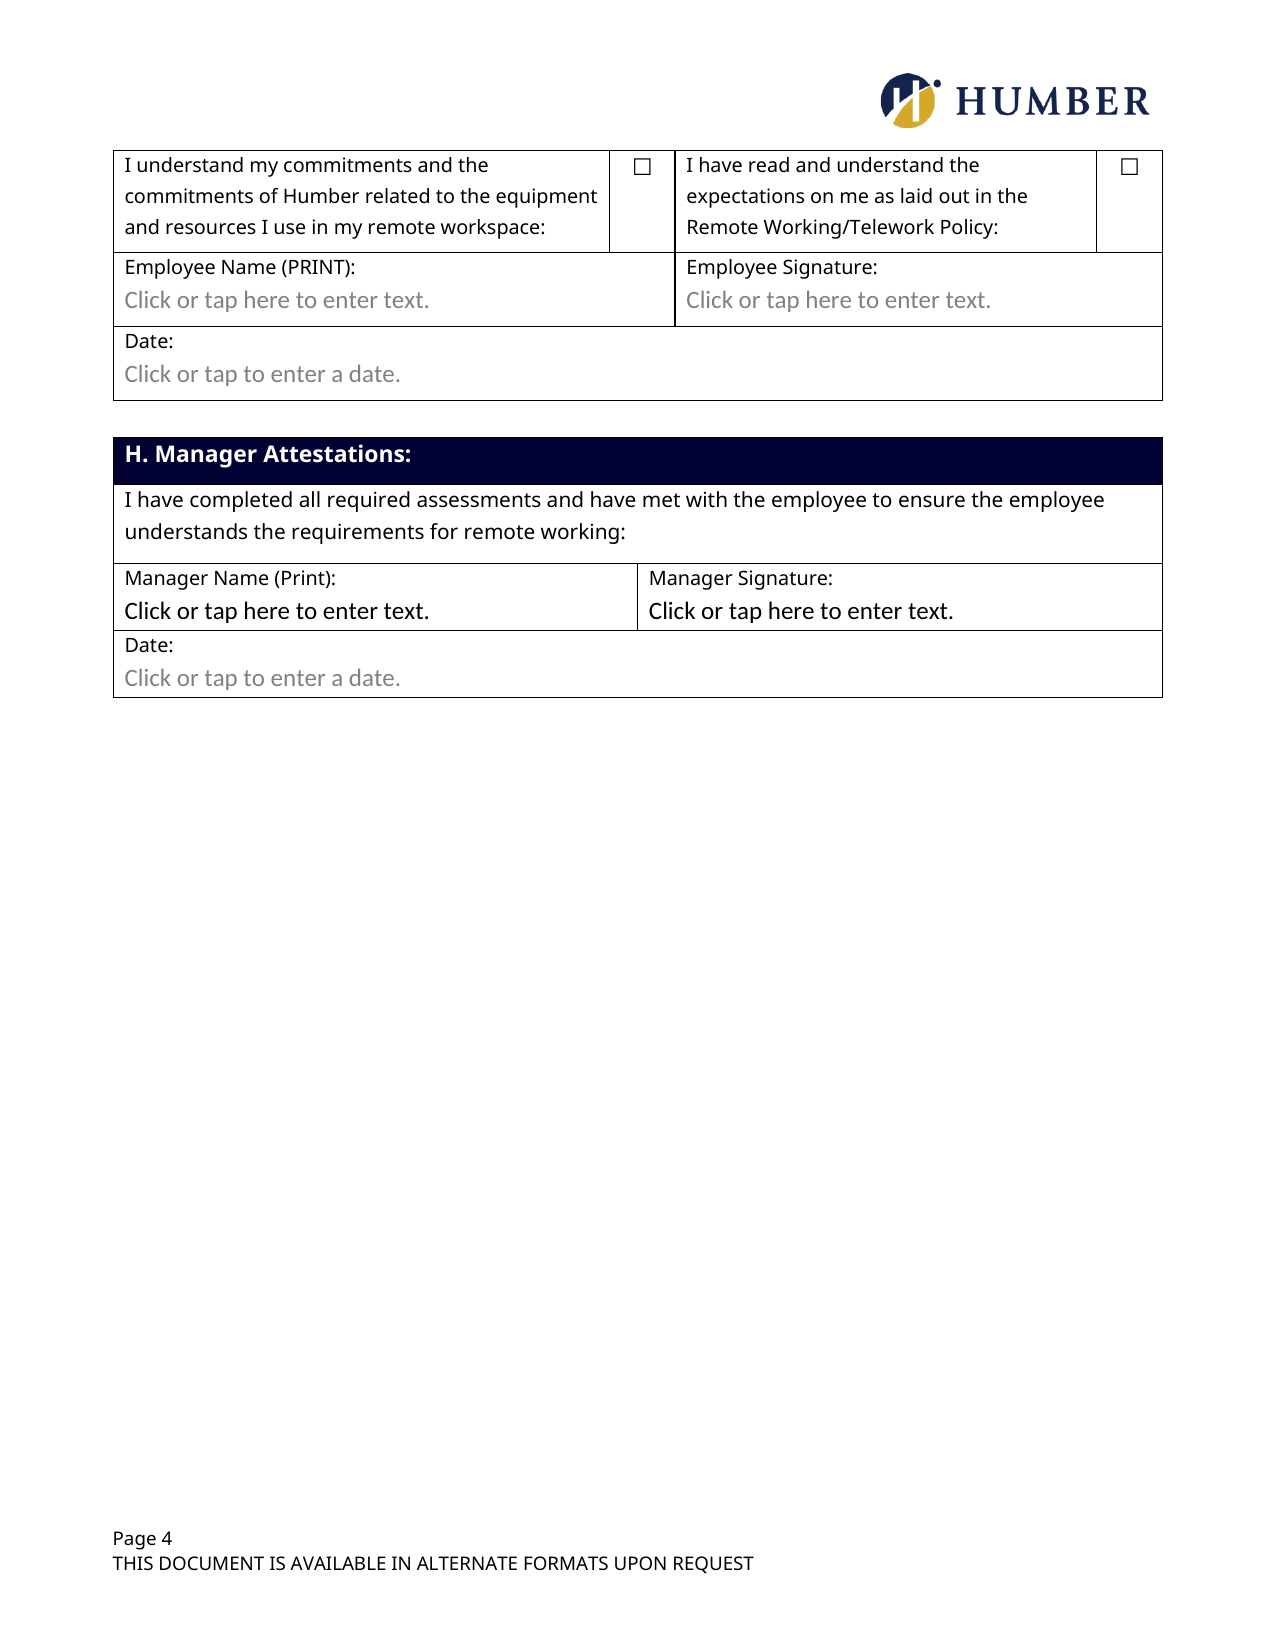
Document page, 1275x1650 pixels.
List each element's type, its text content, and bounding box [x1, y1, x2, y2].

table_cell Manager Signature: [638, 564, 1162, 630]
table_cell Date: [114, 327, 1162, 400]
table_cell Employee Name (PRINT): [114, 253, 674, 326]
table_cell Employee Signature: [676, 253, 1162, 326]
table_cell I understand my commitments and the commitments of Humber related to the equipment and resources I use in my remote workspace: [114, 151, 609, 252]
table_cell I have completed all required assessments and have met with the employee to ensure the employee understands the requirements for remote working: [114, 485, 1162, 563]
table_cell Manager Name (Print): [114, 564, 637, 630]
table_cell Date: [114, 631, 1162, 697]
table_cell I have read and understand the expectations on me as laid out in the Remote Working/Telework Policy: [676, 151, 1096, 252]
table_header H. Manager Attestations: [114, 438, 1162, 484]
picture [880, 73, 1150, 128]
